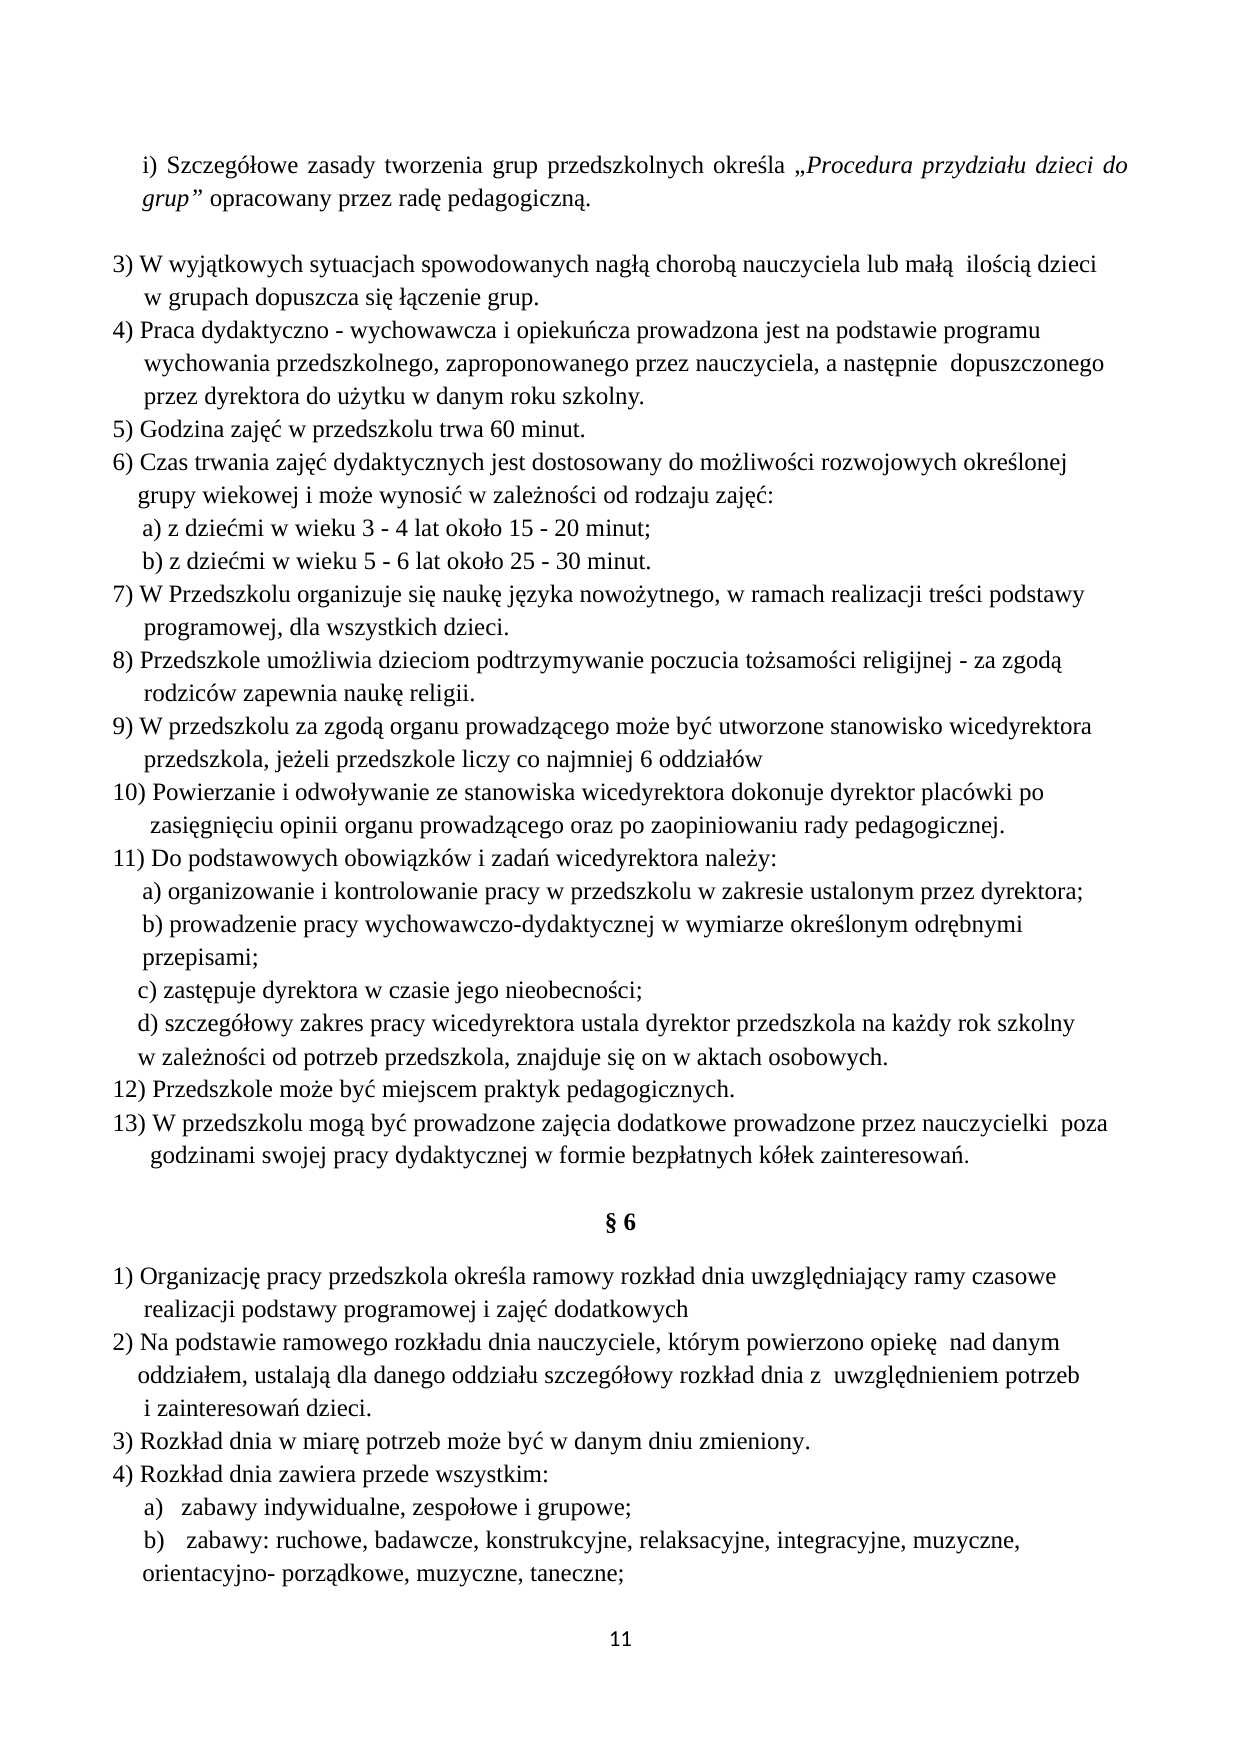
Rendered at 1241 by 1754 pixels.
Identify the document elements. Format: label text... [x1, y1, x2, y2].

list oddziałem, ustalają dla danego oddziału szczegółowy rozkład dnia z uwzględnieniem potrzeb [112, 1360, 1128, 1389]
text c) zastępuje dyrektora w czasie jego nieobecności; [112, 976, 1128, 1004]
text 9) W przedszkolu za zgodą organu prowadzącego może być utworzone stanowisko wicedyrektora [112, 711, 1128, 740]
text 6) Czas trwania zajęć dydaktycznych jest dostosowany do możliwości rozwojowych określonej [112, 447, 1128, 476]
text realizacji podstawy programowej i zajęć dodatkowych [112, 1294, 1128, 1323]
text 8) Przedszkole umożliwia dzieciom podtrzymywanie poczucia tożsamości religijnej - za zgodą [112, 645, 1128, 674]
list § 6 [112, 1207, 1128, 1236]
text 3) W wyjątkowych sytuacjach spowodowanych nagłą chorobą nauczyciela lub małą ilością dzieci [112, 249, 1128, 278]
list zabawy: ruchowe, badawcze, konstrukcyjne, relaksacyjne, integracyjne, muzyczne, orientacyjno- porządkowe, muzyczne, taneczne; [142, 1525, 1128, 1587]
text programowej, dla wszystkich dzieci. [112, 612, 1128, 641]
text 1) Organizację pracy przedszkola określa ramowy rozkład dnia uwzględniający ramy czasowe [112, 1261, 1128, 1289]
text 4) Rozkład dnia zawiera przede wszystkim: [112, 1459, 1128, 1488]
text 13) W przedszkolu mogą być prowadzone zajęcia dodatkowe prowadzone przez nauczycielki poza [112, 1108, 1128, 1136]
text 11) Do podstawowych obowiązków i zadań wicedyrektora należy: [112, 843, 1128, 872]
text przez dyrektora do użytku w danym roku szkolny. [112, 381, 1128, 410]
text w zależności od potrzeb przedszkola, znajduje się on w aktach osobowych. [112, 1042, 1128, 1070]
text 5) Godzina zajęć w przedszkolu trwa 60 minut. [112, 414, 1128, 443]
text d) szczegółowy zakres pracy wicedyrektora ustala dyrektor przedszkola na każdy rok szkolny [112, 1008, 1128, 1037]
text przedszkola, jeżeli przedszkole liczy co najmniej 6 oddziałów [112, 744, 1128, 773]
text 7) W Przedszkolu organizuje się naukę języka nowożytnego, w ramach realizacji treści podstawy [112, 579, 1128, 608]
text rodziców zapewnia naukę religii. [112, 678, 1128, 707]
text 10) Powierzanie i odwoływanie ze stanowiska wicedyrektora dokonuje dyrektor placówki po [112, 777, 1128, 806]
text w grupach dopuszcza się łączenie grup. [112, 282, 1128, 311]
list i zainteresowań dzieci. [112, 1393, 1128, 1422]
text grupy wiekowej i może wynosić w zależności od rodzaju zajęć: [112, 480, 1128, 509]
text 12) Przedszkole może być miejscem praktyk pedagogicznych. [112, 1074, 1128, 1103]
text 3) Rozkład dnia w miarę potrzeb może być w danym dniu zmieniony. [112, 1426, 1128, 1455]
text 4) Praca dydaktyczno - wychowawcza i opiekuńcza prowadzona jest na podstawie programu [112, 315, 1128, 344]
list zabawy indywidualne, zespołowe i grupowe; [144, 1492, 1128, 1521]
text b) prowadzenie pracy wychowawczo-dydaktycznej w wymiarze określonym odrębnymi [112, 909, 1128, 938]
text zasięgnięciu opinii organu prowadzącego oraz po zaopiniowaniu rady pedagogicznej. [112, 810, 1128, 839]
list 2) Na podstawie ramowego rozkładu dnia nauczyciele, którym powierzono opiekę nad danym [112, 1327, 1128, 1356]
text godzinami swojej pracy dydaktycznej w formie bezpłatnych kółek zainteresowań. [112, 1141, 1128, 1170]
text wychowania przedszkolnego, zaproponowanego przez nauczyciela, a następnie dopuszczonego [112, 348, 1128, 377]
list b) z dziećmi w wieku 5 - 6 lat około 25 - 30 minut. [142, 546, 1128, 575]
list a) z dziećmi w wieku 3 - 4 lat około 15 - 20 minut; [142, 513, 1128, 542]
text przepisami; [112, 942, 1128, 971]
text a) organizowanie i kontrolowanie pracy w przedszkolu w zakresie ustalonym przez dyrektora; [112, 876, 1128, 905]
text i) Szczegółowe zasady tworzenia grup przedszkolnych określa „Procedura przydziału dzieci do grup” opracowany przez radę pedagogiczną. [142, 150, 1128, 212]
